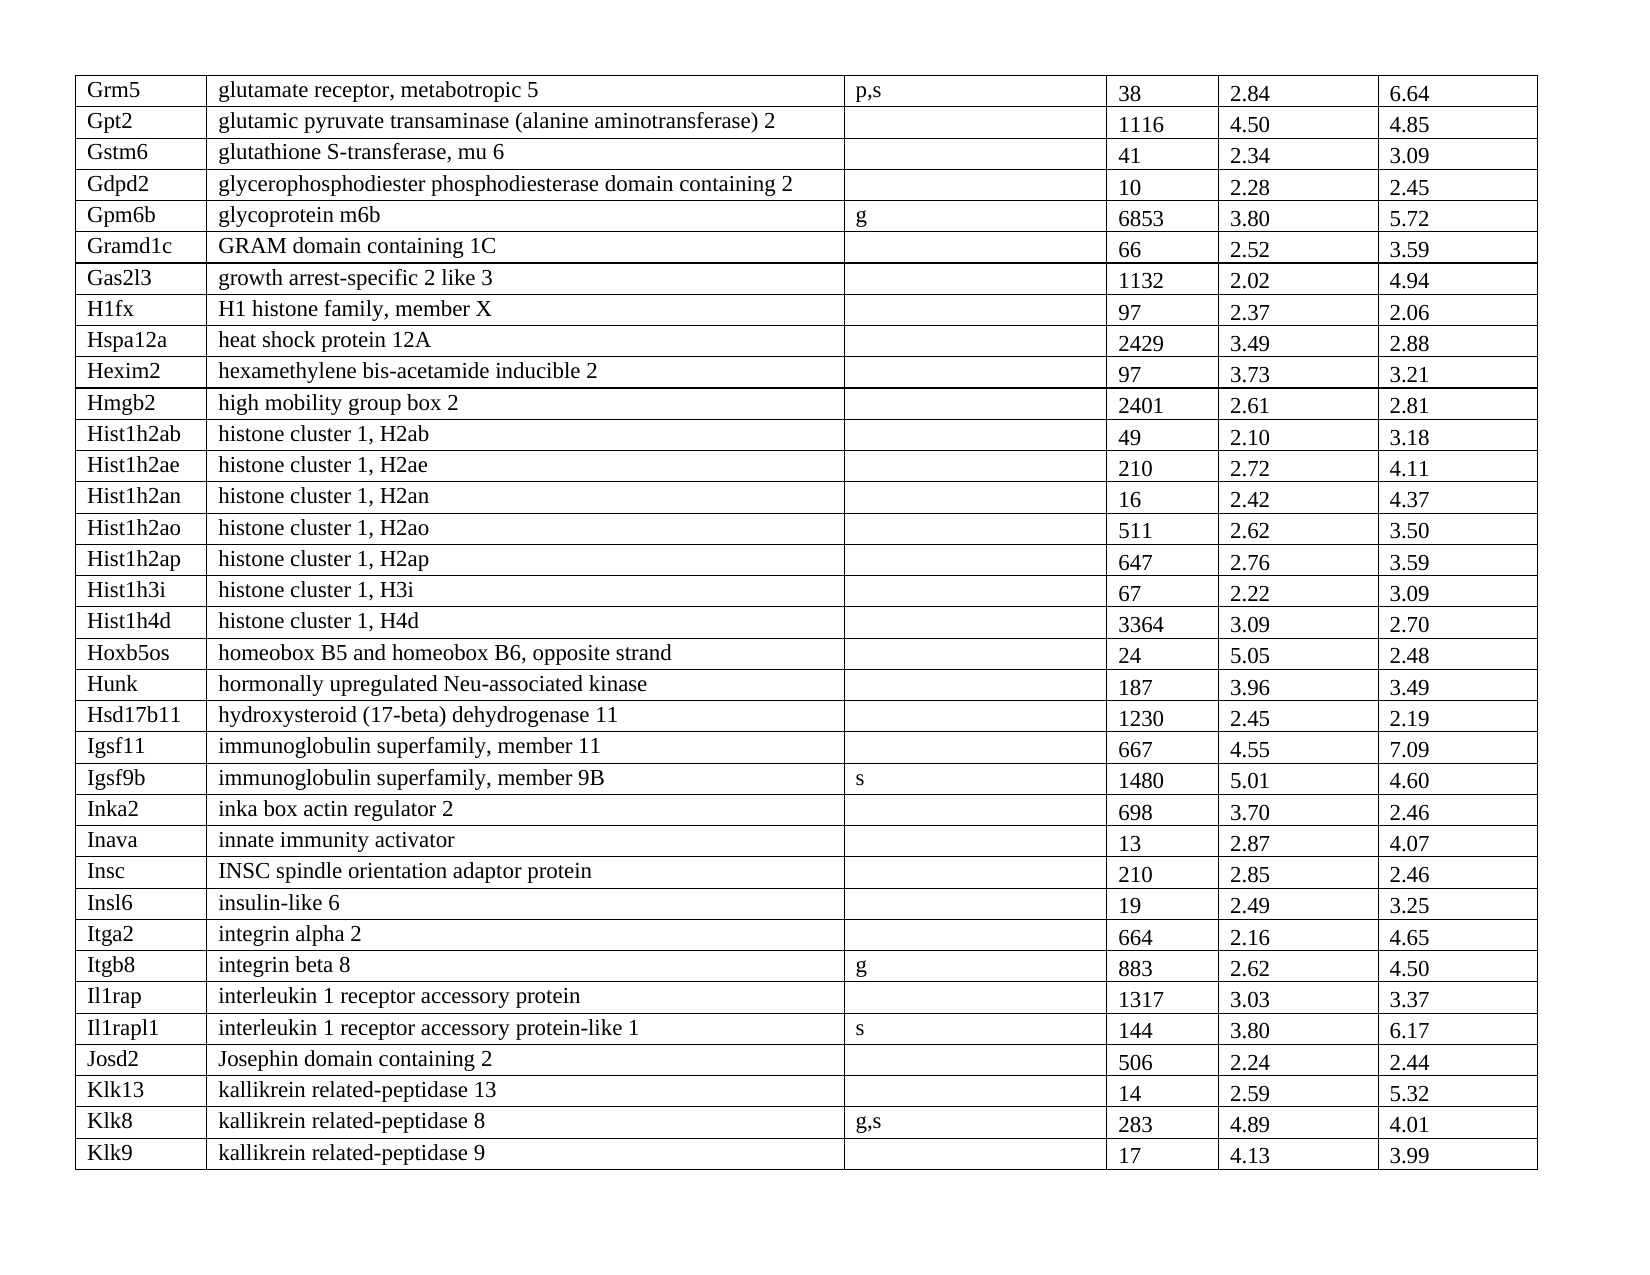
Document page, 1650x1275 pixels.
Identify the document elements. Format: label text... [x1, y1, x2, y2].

table_cell 883 [1107, 951, 1218, 981]
table_cell H1fx [76, 295, 206, 325]
table_cell glycerophosphodiester phosphodiesterase domain containing 2 [207, 170, 844, 200]
table_cell 2.16 [1219, 920, 1378, 950]
table_cell glutathione S-transferase, mu 6 [207, 139, 844, 169]
table_cell Il1rap [76, 982, 206, 1012]
table_cell 2.84 [1219, 76, 1378, 106]
table_cell Insl6 [76, 889, 206, 919]
table_cell 5.01 [1219, 764, 1378, 794]
table_cell 3.80 [1219, 201, 1378, 231]
table_cell 4.07 [1379, 826, 1537, 856]
table_cell 1317 [1107, 982, 1218, 1012]
table_cell [845, 1076, 1106, 1106]
table_cell Itgb8 [76, 951, 206, 981]
table_cell 2.44 [1379, 1045, 1537, 1075]
table_cell inka box actin regulator 2 [207, 795, 844, 825]
table_cell 2.70 [1379, 607, 1537, 637]
table_cell 3.09 [1379, 139, 1537, 169]
table_cell 3.50 [1379, 514, 1537, 544]
table_cell 4.50 [1219, 107, 1378, 137]
table_cell [845, 576, 1106, 606]
table_cell kallikrein related-peptidase 8 [207, 1107, 844, 1137]
table_cell 3.37 [1379, 982, 1537, 1012]
table_cell Josd2 [76, 1045, 206, 1075]
table_cell 2.28 [1219, 170, 1378, 200]
table_cell Hsd17b11 [76, 701, 206, 731]
table_cell 67 [1107, 576, 1218, 606]
table_cell homeobox B5 and homeobox B6, opposite strand [207, 639, 844, 669]
table_cell 2.06 [1379, 295, 1537, 325]
table_cell [845, 826, 1106, 856]
table_cell [845, 1045, 1106, 1075]
table_cell Josephin domain containing 2 [207, 1045, 844, 1075]
table_cell 14 [1107, 1076, 1218, 1106]
table_cell innate immunity activator [207, 826, 844, 856]
table_cell 4.85 [1379, 107, 1537, 137]
table_cell 664 [1107, 920, 1218, 950]
table_cell 144 [1107, 1014, 1218, 1044]
table_cell [845, 920, 1106, 950]
table_cell [845, 295, 1106, 325]
table_cell [845, 889, 1106, 919]
table_cell 2.46 [1379, 795, 1537, 825]
table_cell g [845, 951, 1106, 981]
table_cell [845, 670, 1106, 700]
table_cell 6.17 [1379, 1014, 1537, 1044]
table_cell s [845, 1014, 1106, 1044]
table_cell growth arrest-specific 2 like 3 [207, 264, 844, 294]
table_cell 2.37 [1219, 295, 1378, 325]
table_cell 3.99 [1379, 1139, 1537, 1169]
table_cell [845, 420, 1106, 450]
table_cell 3.09 [1379, 576, 1537, 606]
table_cell 3.25 [1379, 889, 1537, 919]
table_cell 7.09 [1379, 732, 1537, 762]
table_cell 3.96 [1219, 670, 1378, 700]
table_cell 66 [1107, 232, 1218, 262]
table_cell 3.21 [1379, 357, 1537, 387]
table_cell hexamethylene bis-acetamide inducible 2 [207, 357, 844, 387]
table_cell [845, 326, 1106, 356]
table_cell 647 [1107, 545, 1218, 575]
table_cell 2.45 [1379, 170, 1537, 200]
table_cell INSC spindle orientation adaptor protein [207, 857, 844, 887]
table_cell Gpt2 [76, 107, 206, 137]
table_cell 13 [1107, 826, 1218, 856]
table_cell 2.59 [1219, 1076, 1378, 1106]
table_cell 19 [1107, 889, 1218, 919]
table_cell Hexim2 [76, 357, 206, 387]
table_cell Grm5 [76, 76, 206, 106]
table_cell Gramd1c [76, 232, 206, 262]
table_cell glutamate receptor, metabotropic 5 [207, 76, 844, 106]
table_cell [845, 1139, 1106, 1169]
table_cell 4.94 [1379, 264, 1537, 294]
table_cell 2.85 [1219, 857, 1378, 887]
table_cell Inava [76, 826, 206, 856]
table_cell 2.42 [1219, 482, 1378, 512]
table_cell 16 [1107, 482, 1218, 512]
table_cell 2401 [1107, 389, 1218, 419]
table_cell 2.87 [1219, 826, 1378, 856]
table_cell histone cluster 1, H2ap [207, 545, 844, 575]
table_cell 698 [1107, 795, 1218, 825]
table_cell 2.88 [1379, 326, 1537, 356]
table_cell 1132 [1107, 264, 1218, 294]
table_cell Inka2 [76, 795, 206, 825]
table_cell g,s [845, 1107, 1106, 1137]
table_cell 97 [1107, 295, 1218, 325]
table_cell 210 [1107, 451, 1218, 481]
table_cell histone cluster 1, H2ae [207, 451, 844, 481]
table_cell 283 [1107, 1107, 1218, 1137]
table_cell Hist1h2ab [76, 420, 206, 450]
table_cell insulin-like 6 [207, 889, 844, 919]
table_cell 10 [1107, 170, 1218, 200]
table_cell Insc [76, 857, 206, 887]
table_cell [845, 482, 1106, 512]
table_cell Gas2l3 [76, 264, 206, 294]
table_cell Igsf9b [76, 764, 206, 794]
table_cell 187 [1107, 670, 1218, 700]
table_cell 49 [1107, 420, 1218, 450]
table_cell Klk9 [76, 1139, 206, 1169]
table_cell 2.81 [1379, 389, 1537, 419]
table_cell [845, 170, 1106, 200]
table_cell 506 [1107, 1045, 1218, 1075]
table_cell 3.59 [1379, 545, 1537, 575]
table_cell 3.59 [1379, 232, 1537, 262]
table_cell Hist1h2ao [76, 514, 206, 544]
table_cell 17 [1107, 1139, 1218, 1169]
table_cell 38 [1107, 76, 1218, 106]
table_cell 2.72 [1219, 451, 1378, 481]
table_cell Itga2 [76, 920, 206, 950]
table_cell Hist1h2an [76, 482, 206, 512]
table_cell 97 [1107, 357, 1218, 387]
table_cell Igsf11 [76, 732, 206, 762]
table_cell 2.45 [1219, 701, 1378, 731]
table_cell [845, 139, 1106, 169]
table_cell 5.72 [1379, 201, 1537, 231]
table_cell 3.49 [1219, 326, 1378, 356]
table_cell [845, 857, 1106, 887]
table_cell 4.50 [1379, 951, 1537, 981]
table_cell H1 histone family, member X [207, 295, 844, 325]
table_cell high mobility group box 2 [207, 389, 844, 419]
table_cell 5.05 [1219, 639, 1378, 669]
table_cell kallikrein related-peptidase 9 [207, 1139, 844, 1169]
table_cell 2.52 [1219, 232, 1378, 262]
table_cell 2.19 [1379, 701, 1537, 731]
table_cell 667 [1107, 732, 1218, 762]
table_cell 210 [1107, 857, 1218, 887]
table_cell 1116 [1107, 107, 1218, 137]
table_cell 2.46 [1379, 857, 1537, 887]
table_cell hydroxysteroid (17-beta) dehydrogenase 11 [207, 701, 844, 731]
table_cell Hist1h2ae [76, 451, 206, 481]
table_cell [845, 639, 1106, 669]
table_cell 4.60 [1379, 764, 1537, 794]
table_cell interleukin 1 receptor accessory protein-like 1 [207, 1014, 844, 1044]
table_cell 4.01 [1379, 1107, 1537, 1137]
table_cell 1230 [1107, 701, 1218, 731]
table_cell 1480 [1107, 764, 1218, 794]
table_cell Hmgb2 [76, 389, 206, 419]
table_cell [845, 107, 1106, 137]
table_cell Gdpd2 [76, 170, 206, 200]
table_cell 3.03 [1219, 982, 1378, 1012]
table_cell 3364 [1107, 607, 1218, 637]
table_cell 2.49 [1219, 889, 1378, 919]
table_cell 3.18 [1379, 420, 1537, 450]
table_cell 2.62 [1219, 514, 1378, 544]
table_cell 3.09 [1219, 607, 1378, 637]
table_cell 4.13 [1219, 1139, 1378, 1169]
table_cell Gstm6 [76, 139, 206, 169]
table_cell p,s [845, 76, 1106, 106]
table_cell [845, 732, 1106, 762]
table_cell 5.32 [1379, 1076, 1537, 1106]
table_cell kallikrein related-peptidase 13 [207, 1076, 844, 1106]
table_cell 2.76 [1219, 545, 1378, 575]
table_cell histone cluster 1, H4d [207, 607, 844, 637]
table_cell immunoglobulin superfamily, member 9B [207, 764, 844, 794]
table_cell Hunk [76, 670, 206, 700]
table_cell 3.70 [1219, 795, 1378, 825]
table_cell Hist1h4d [76, 607, 206, 637]
table_cell glycoprotein m6b [207, 201, 844, 231]
table_cell integrin beta 8 [207, 951, 844, 981]
table_cell 6853 [1107, 201, 1218, 231]
table_cell Hist1h3i [76, 576, 206, 606]
table_cell heat shock protein 12A [207, 326, 844, 356]
table_cell 2.24 [1219, 1045, 1378, 1075]
table_cell [845, 389, 1106, 419]
table_cell glutamic pyruvate transaminase (alanine aminotransferase) 2 [207, 107, 844, 137]
table_cell 3.49 [1379, 670, 1537, 700]
table_cell 2.62 [1219, 951, 1378, 981]
table_cell 41 [1107, 139, 1218, 169]
table_cell [845, 795, 1106, 825]
table_cell 2.22 [1219, 576, 1378, 606]
table_cell Klk8 [76, 1107, 206, 1137]
table_cell [845, 357, 1106, 387]
table_cell s [845, 764, 1106, 794]
table_cell 4.55 [1219, 732, 1378, 762]
table_cell 3.80 [1219, 1014, 1378, 1044]
table_cell interleukin 1 receptor accessory protein [207, 982, 844, 1012]
table_cell integrin alpha 2 [207, 920, 844, 950]
table_cell [845, 607, 1106, 637]
table_cell hormonally upregulated Neu-associated kinase [207, 670, 844, 700]
table_cell [845, 514, 1106, 544]
table_cell 2.02 [1219, 264, 1378, 294]
table_cell histone cluster 1, H3i [207, 576, 844, 606]
table_cell 2429 [1107, 326, 1218, 356]
table_cell 4.65 [1379, 920, 1537, 950]
table_cell 2.48 [1379, 639, 1537, 669]
table_cell [845, 982, 1106, 1012]
table_cell Hoxb5os [76, 639, 206, 669]
table_cell 2.34 [1219, 139, 1378, 169]
table_cell 4.11 [1379, 451, 1537, 481]
table_cell immunoglobulin superfamily, member 11 [207, 732, 844, 762]
table_cell 3.73 [1219, 357, 1378, 387]
table_cell g [845, 201, 1106, 231]
table_cell Gpm6b [76, 201, 206, 231]
table_cell 4.89 [1219, 1107, 1378, 1137]
table_cell 511 [1107, 514, 1218, 544]
table_cell GRAM domain containing 1C [207, 232, 844, 262]
table_cell [845, 701, 1106, 731]
table_cell Klk13 [76, 1076, 206, 1106]
table_cell 2.10 [1219, 420, 1378, 450]
table_cell [845, 451, 1106, 481]
table_cell histone cluster 1, H2an [207, 482, 844, 512]
table_cell 24 [1107, 639, 1218, 669]
table_cell Il1rapl1 [76, 1014, 206, 1044]
table_cell 2.61 [1219, 389, 1378, 419]
table_cell 6.64 [1379, 76, 1537, 106]
table_cell [845, 232, 1106, 262]
table_cell 4.37 [1379, 482, 1537, 512]
table_cell Hist1h2ap [76, 545, 206, 575]
table_cell Hspa12a [76, 326, 206, 356]
table_cell [845, 545, 1106, 575]
table_cell histone cluster 1, H2ao [207, 514, 844, 544]
table_cell histone cluster 1, H2ab [207, 420, 844, 450]
table_cell [845, 264, 1106, 294]
